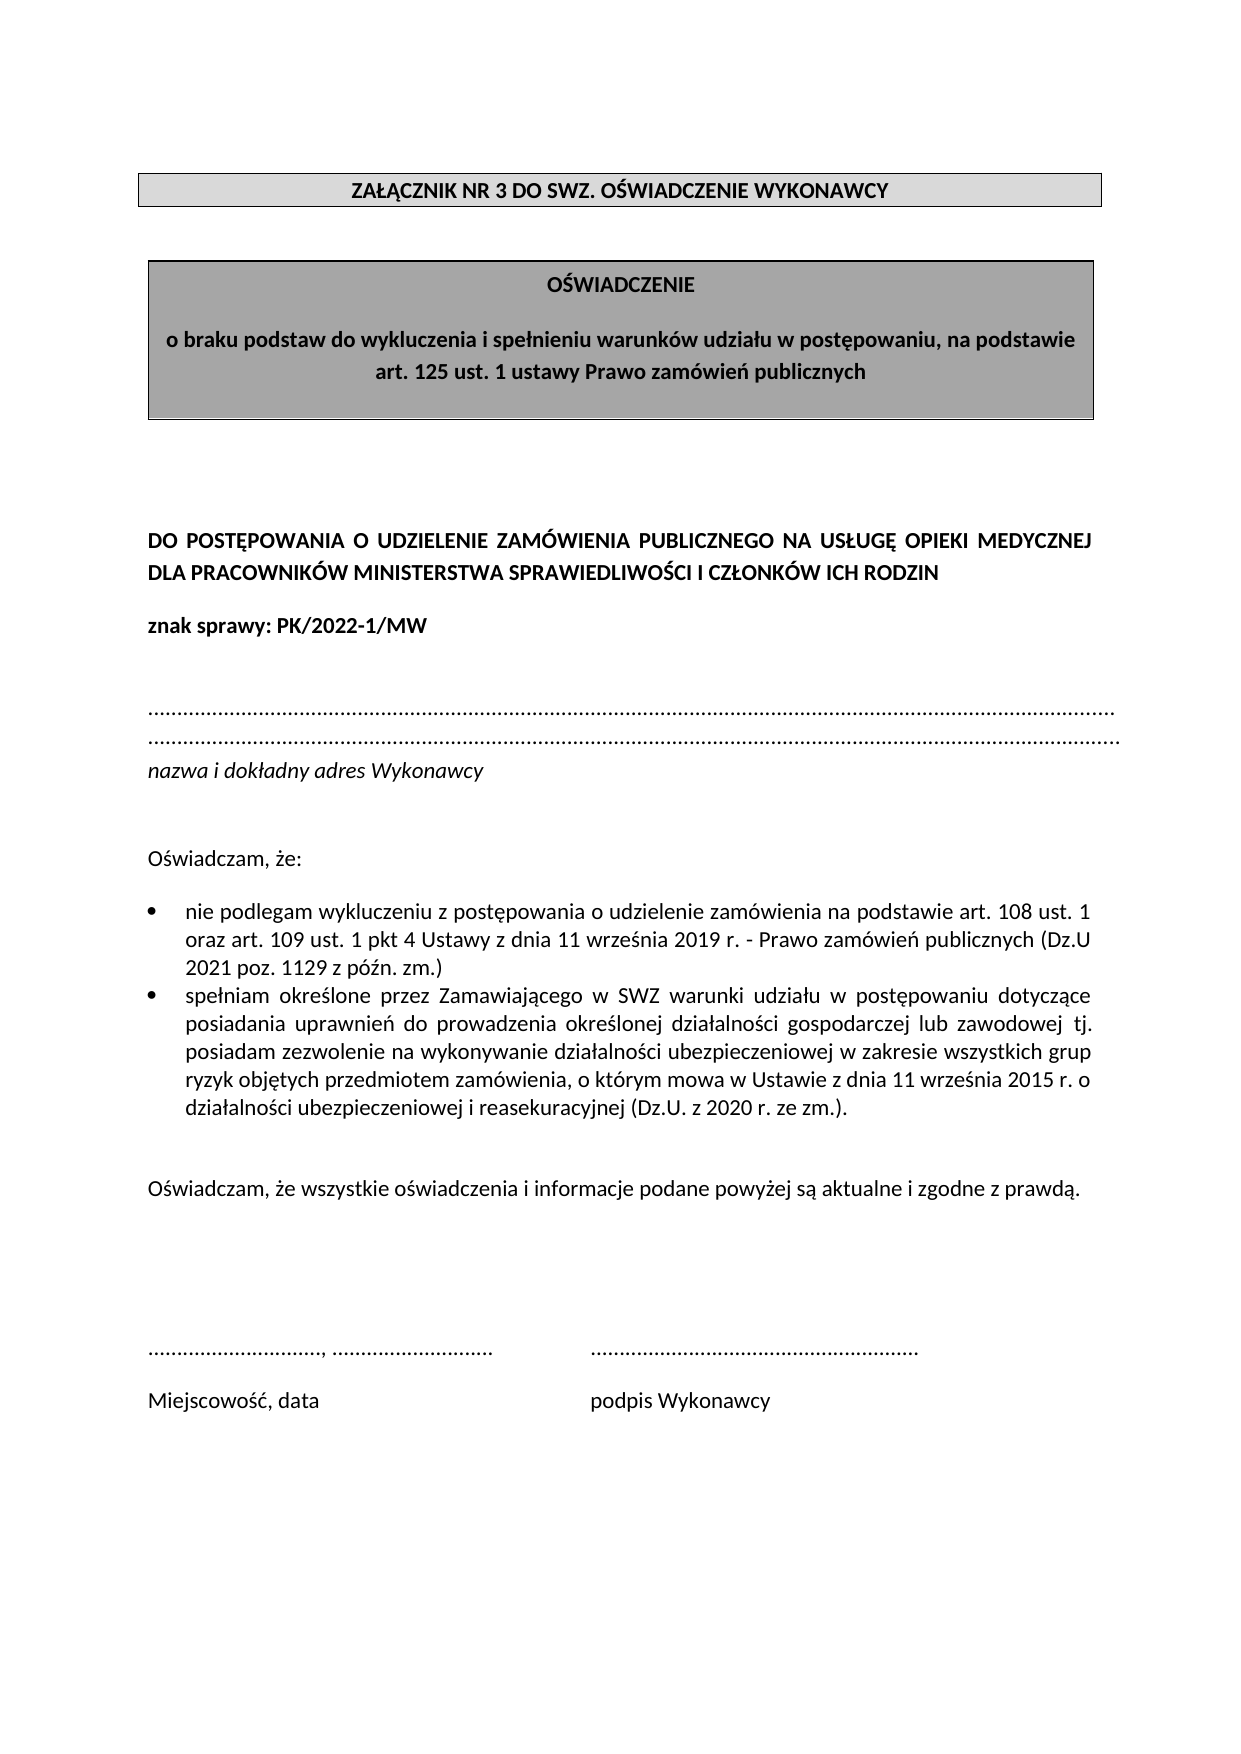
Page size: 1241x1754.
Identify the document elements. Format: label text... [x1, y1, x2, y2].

text Miejscowość, data podpis Wykonawcy [148, 1386, 1093, 1414]
text do postępowania o udzielenie zamówienia publicznego na USŁUGĘ OPIEKI MEDYCZNEJ DLA PRACOWNIKÓW MINISTERSTWA SPRAWIEDLIWOŚCI I CZŁONKÓW ICH RODZIN [148, 526, 1093, 586]
table_header OŚWIADCZENIE o braku podstaw do wykluczenia i spełnieniu warunków udziału w postępowaniu, na podstawie art. 125 ust. 1 ustawy Prawo zamówień publicznych [149, 262, 1093, 418]
text Załącznik nr 3 do SWZ. Oświadczenie Wykonawcy [139, 174, 1101, 206]
text znak sprawy: PK/2022-1/MW [148, 611, 1093, 639]
list nie podlegam wykluczeniu z postępowania o udzielenie zamówienia na podstawie art. 108 ust. 1 oraz art. 109 ust. 1 pkt 4 Ustawy z dnia 11 września 2019 r. - Prawo zamówień publicznych (Dz.U 2021 poz. 1129 z późn. zm.) [148, 897, 1093, 981]
list spełniam określone przez Zamawiającego w SWZ warunki udziału w postępowaniu dotyczące posiadania uprawnień do prowadzenia określonej działalności gospodarczej lub zawodowej tj. posiadam zezwolenie na wykonywanie działalności ubezpieczeniowej w zakresie wszystkich grup ryzyk objętych przedmiotem zamówienia, o którym mowa w Ustawie z dnia 11 września 2015 r. o działalności ubezpieczeniowej i reasekuracyjnej (Dz.U. z 2020 r. ze zm.). [148, 981, 1093, 1121]
text Oświadczam, że: [148, 844, 1093, 872]
text nazwa i dokładny adres Wykonawcy [148, 756, 1093, 784]
text .............................., ............................ ......................................................... [148, 1333, 1093, 1361]
text Oświadczam, że wszystkie oświadczenia i informacje podane powyżej są aktualne i zgodne z prawdą. [148, 1174, 1093, 1202]
